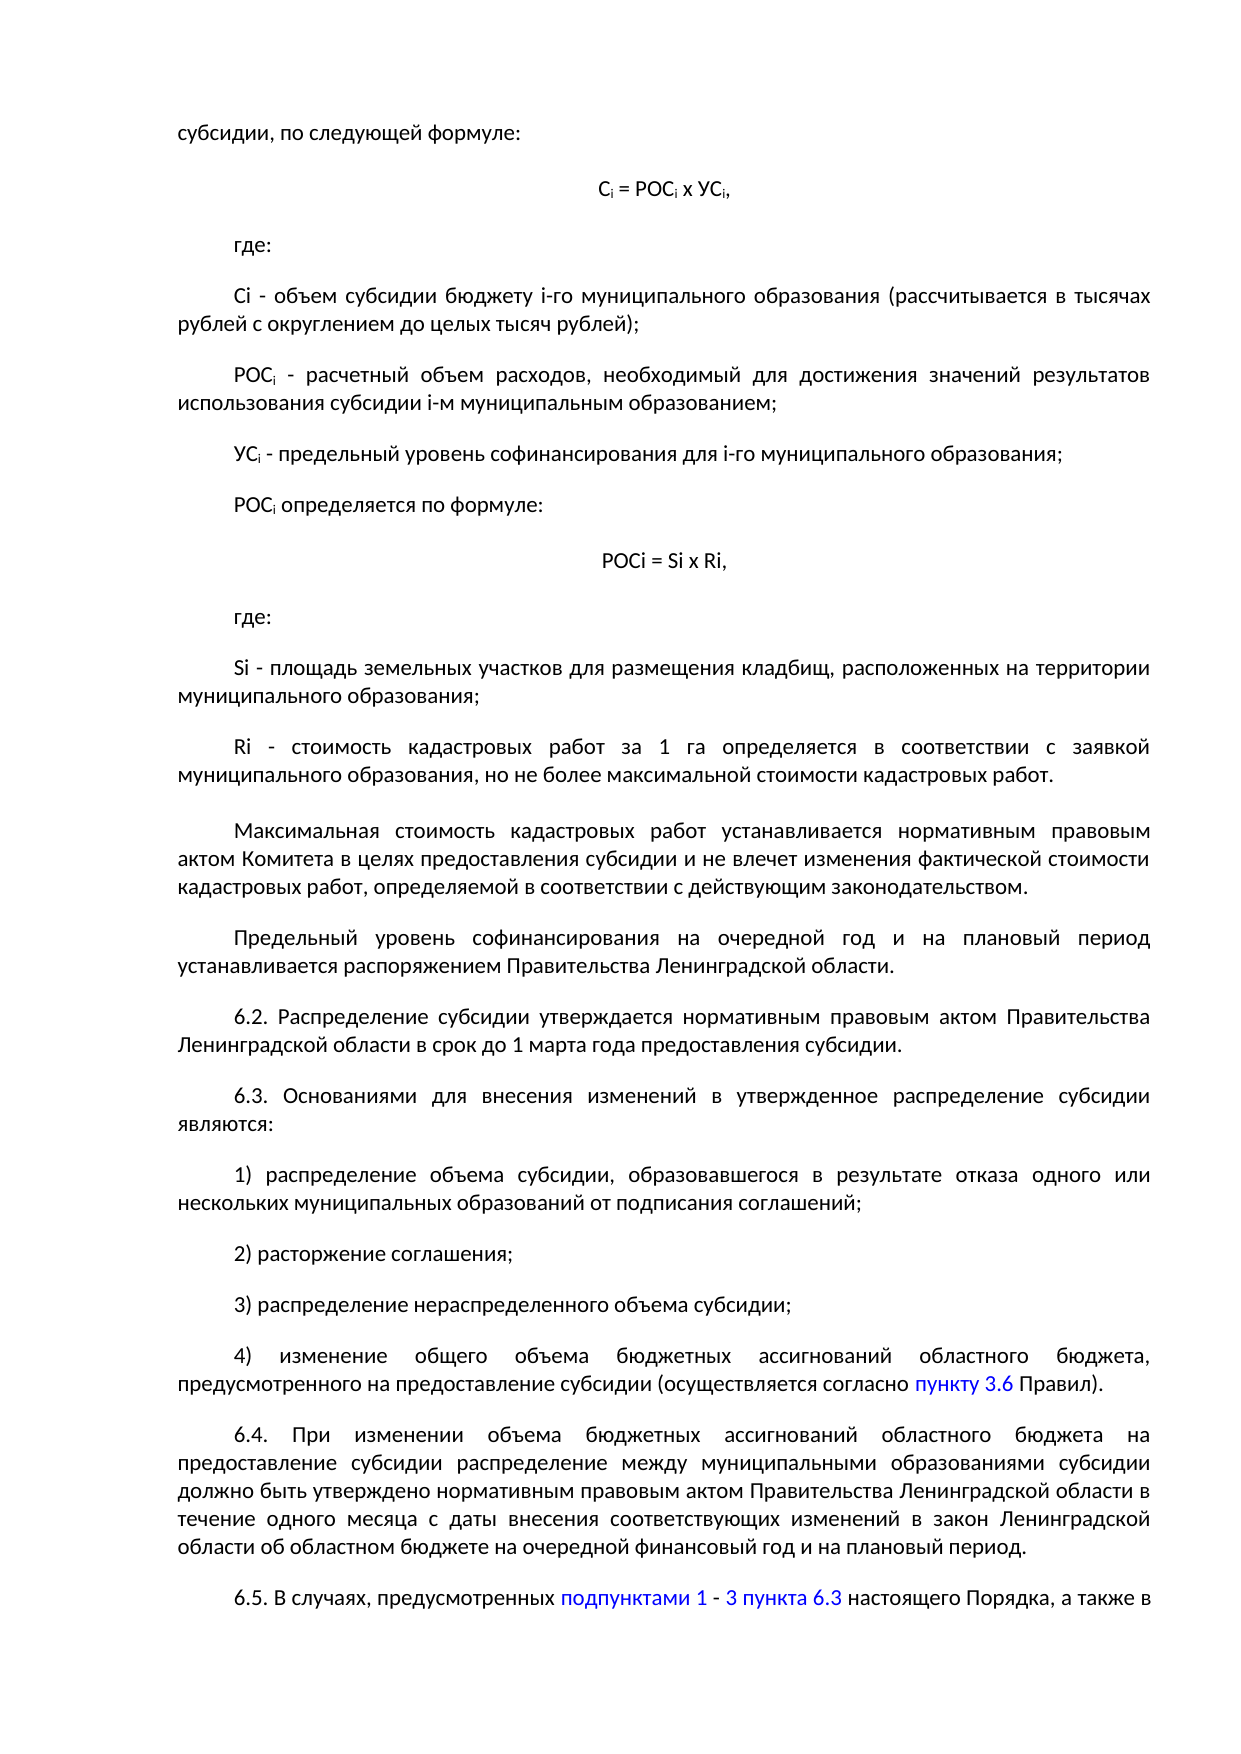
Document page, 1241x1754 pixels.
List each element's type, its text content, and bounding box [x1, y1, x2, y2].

text УСi - предельный уровень софинансирования для i-го муниципального образования; [177, 439, 1152, 467]
text где: [177, 602, 1152, 630]
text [177, 118, 1152, 146]
text где: [177, 230, 1152, 258]
text Si - площадь земельных участков для размещения кладбищ, расположенных на территории муниципального образования; [177, 653, 1152, 709]
text РОСi - расчетный объем расходов, необходимый для достижения значений результатов использования субсидии i-м муниципальным образованием; [177, 360, 1152, 416]
text 6.4. При изменении объема бюджетных ассигнований областного бюджета на предоставление субсидии распределение между муниципальными образованиями субсидии должно быть утверждено нормативным правовым актом Правительства Ленинградской области в течение одного месяца с даты внесения соответствующих изменений в закон Ленинградской области об областном бюджете на очередной финансовый год и на плановый период. [177, 1420, 1152, 1560]
text 2) расторжение соглашения; [177, 1239, 1152, 1267]
text 1) распределение объема субсидии, образовавшегося в результате отказа одного или нескольких муниципальных образований от подписания соглашений; [177, 1160, 1152, 1216]
text Предельный уровень софинансирования на очередной год и на плановый период устанавливается распоряжением Правительства Ленинградской области. [177, 923, 1152, 979]
text РОСi = Si x Ri, [177, 546, 1152, 574]
text 4) изменение общего объема бюджетных ассигнований областного бюджета, предусмотренного на предоставление субсидии (осуществляется согласно пункту 3.6 Правил). [177, 1341, 1152, 1397]
text Ri - стоимость кадастровых работ за 1 га определяется в соответствии с заявкой муниципального образования, но не более максимальной стоимости кадастровых работ. [177, 732, 1152, 788]
text Сi - объем субсидии бюджету i-го муниципального образования (рассчитывается в тысячах рублей с округлением до целых тысяч рублей); [177, 281, 1152, 337]
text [177, 1583, 1152, 1611]
text РОСi определяется по формуле: [177, 490, 1152, 518]
text 6.2. Распределение субсидии утверждается нормативным правовым актом Правительства Ленинградской области в срок до 1 марта года предоставления субсидии. [177, 1002, 1152, 1058]
text Сi = РОСi x УСi, [177, 174, 1152, 202]
text 3) распределение нераспределенного объема субсидии; [177, 1290, 1152, 1318]
text 6.3. Основаниями для внесения изменений в утвержденное распределение субсидии являются: [177, 1081, 1152, 1137]
text Максимальная стоимость кадастровых работ устанавливается нормативным правовым актом Комитета в целях предоставления субсидии и не влечет изменения фактической стоимости кадастровых работ, определяемой в соответствии с действующим законодательством. [177, 816, 1152, 900]
